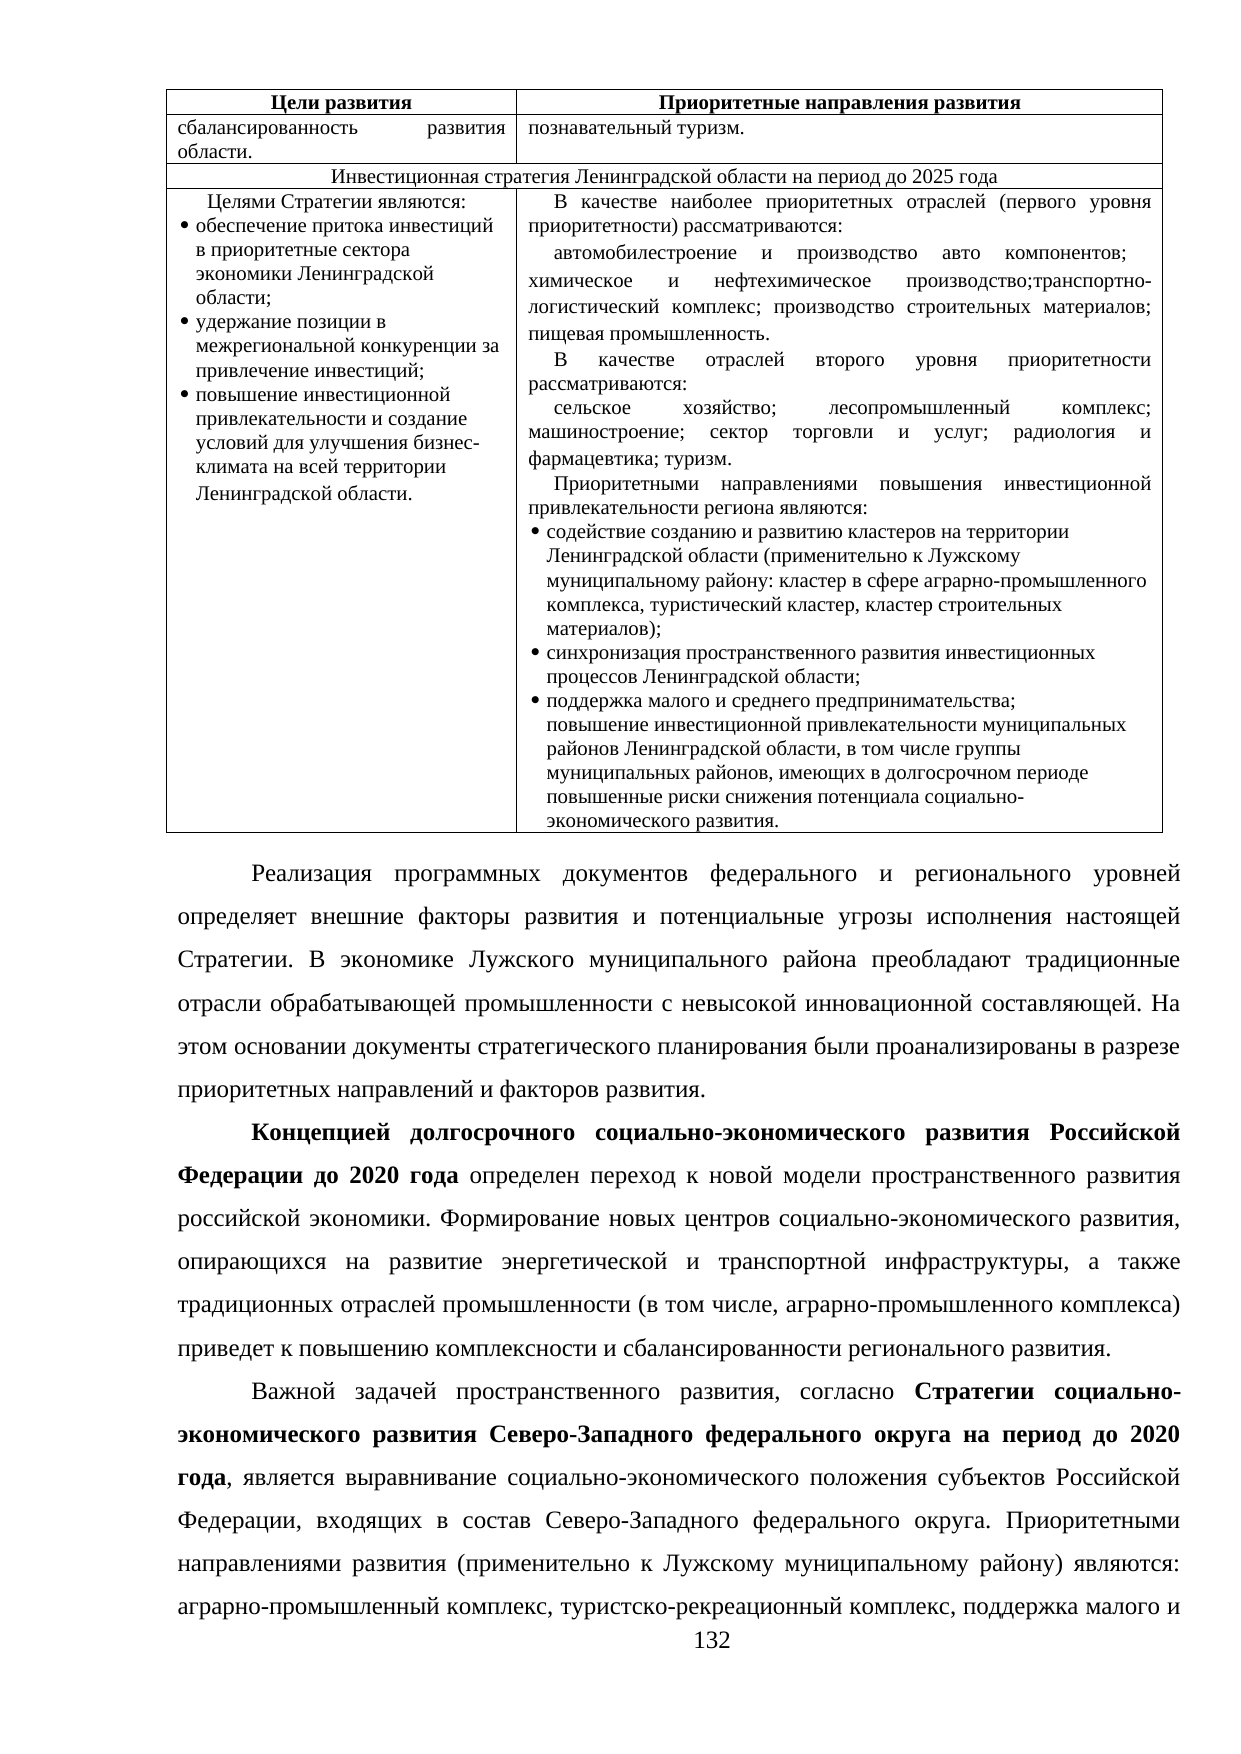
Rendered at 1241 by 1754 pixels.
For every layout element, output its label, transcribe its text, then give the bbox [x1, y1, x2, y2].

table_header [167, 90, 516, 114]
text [177, 1376, 1181, 1620]
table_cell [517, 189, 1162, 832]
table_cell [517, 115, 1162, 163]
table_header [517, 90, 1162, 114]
text Концепцией долгосрочного социально-экономического развития Российской Федерации до 2020 года определен переход к новой модели пространственного развития российской экономики. Формирование новых центров социально-экономического развития, опирающихся на развитие энергетической и транспортной инфраструктуры, а также традиционных отраслей промышленности (в том числе, аграрно-промышленного комплекса) приведет к повышению комплексности и сбалансированности регионального развития. [177, 1117, 1181, 1361]
text Реализация программных документов федерального и регионального уровней определяет внешние факторы развития и потенциальные угрозы исполнения настоящей Стратегии. В экономике Лужского муниципального района преобладают традиционные отрасли обрабатывающей промышленности с невысокой инновационной составляющей. На этом основании документы стратегического планирования были проанализированы в разрезе приоритетных направлений и факторов развития. [177, 858, 1181, 1103]
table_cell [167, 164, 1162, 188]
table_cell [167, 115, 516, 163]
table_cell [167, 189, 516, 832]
